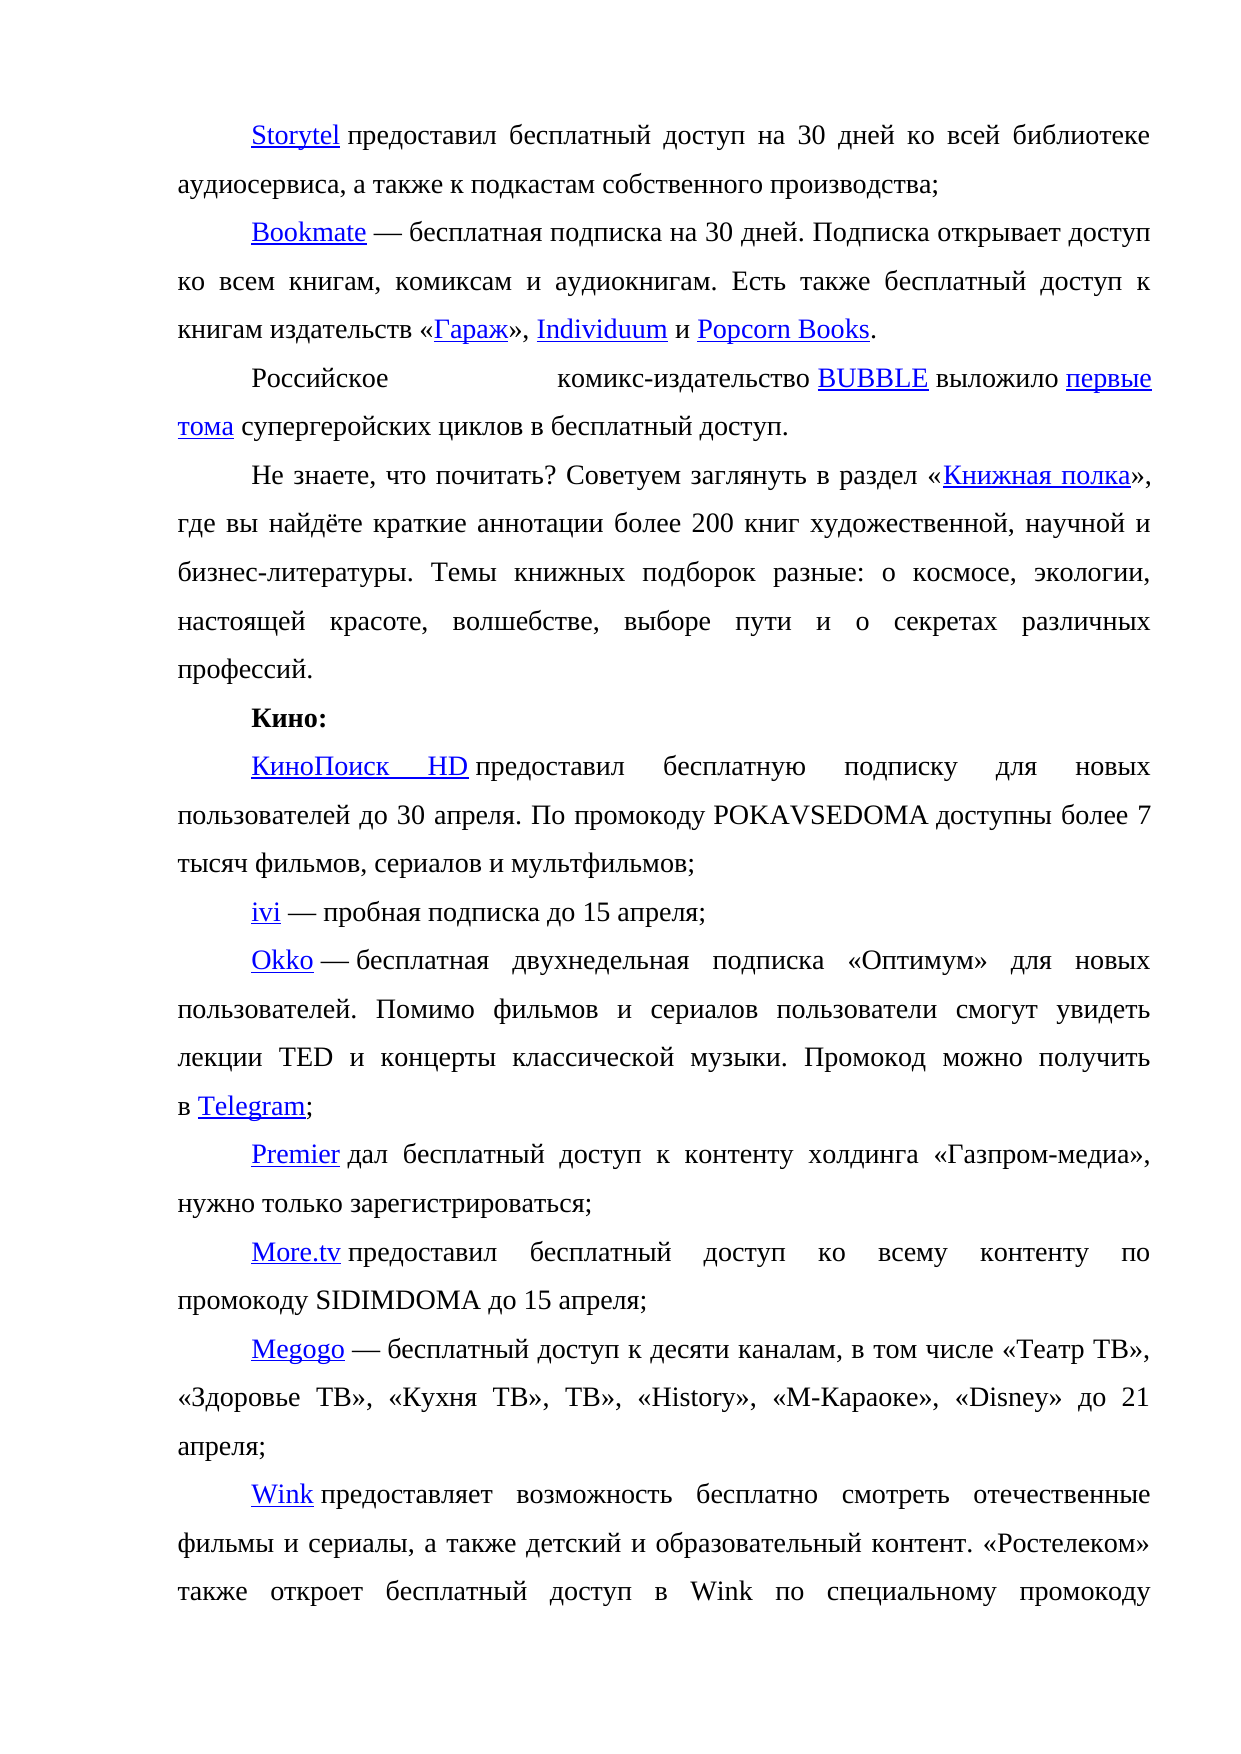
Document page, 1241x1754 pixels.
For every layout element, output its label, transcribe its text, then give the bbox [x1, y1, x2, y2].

text More.tv предоставил бесплатный доступ ко всему контенту по промокоду SIDIMDOMA до 15 апреля; [177, 1234, 1152, 1316]
text Bookmate — бесплатная подписка на 30 дней. Подписка открывает доступ ко всем книгам, комиксам и аудиокнигам. Есть также бесплатный доступ к книгам издательств «Гараж», Individuum и Popcorn Books. [177, 215, 1152, 345]
text ivi — пробная подписка до 15 апреля; [177, 895, 1152, 927]
text КиноПоиск HD предоставил бесплатную подписку для новых пользователей до 30 апреля. По промокоду POKAVSEDOMA доступны более 7 тысяч фильмов, сериалов и мультфильмов; [177, 749, 1152, 879]
text Okko — бесплатная двухнедельная подписка «Оптимум» для новых пользователей. Помимо фильмов и сериалов пользователи смогут увидеть лекции TED и концерты классической музыки. Промокод можно получить в Telegram; [177, 943, 1152, 1121]
text Megogo — бесплатный доступ к десяти каналам, в том числе «Театр ТВ», «Здоровье ТВ», «Кухня ТВ», ТВ», «History», «М-Караоке», «Disney» до 21 апреля; [177, 1332, 1152, 1461]
text Не знаете, что почитать? Советуем заглянуть в раздел «Книжная полка», где вы найдёте краткие аннотации более 200 книг художественной, научной и бизнес-литературы. Темы книжных подборок разные: о космосе, экологии, настоящей красоте, волшебстве, выборе пути и о секретах различных профессий. [177, 458, 1152, 684]
text Storytel предоставил бесплатный доступ на 30 дней ко всей библиотеке аудиосервиса, а также к подкастам собственного производства; [177, 118, 1152, 199]
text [177, 1477, 1152, 1607]
text Premier дал бесплатный доступ к контенту холдинга «Газпром-медиа», нужно только зарегистрироваться; [177, 1137, 1152, 1218]
text Кино: [177, 701, 1152, 733]
text Российское комикс-издательство BUBBLE выложило первые тома супергеройских циклов в бесплатный доступ. [177, 361, 1152, 442]
